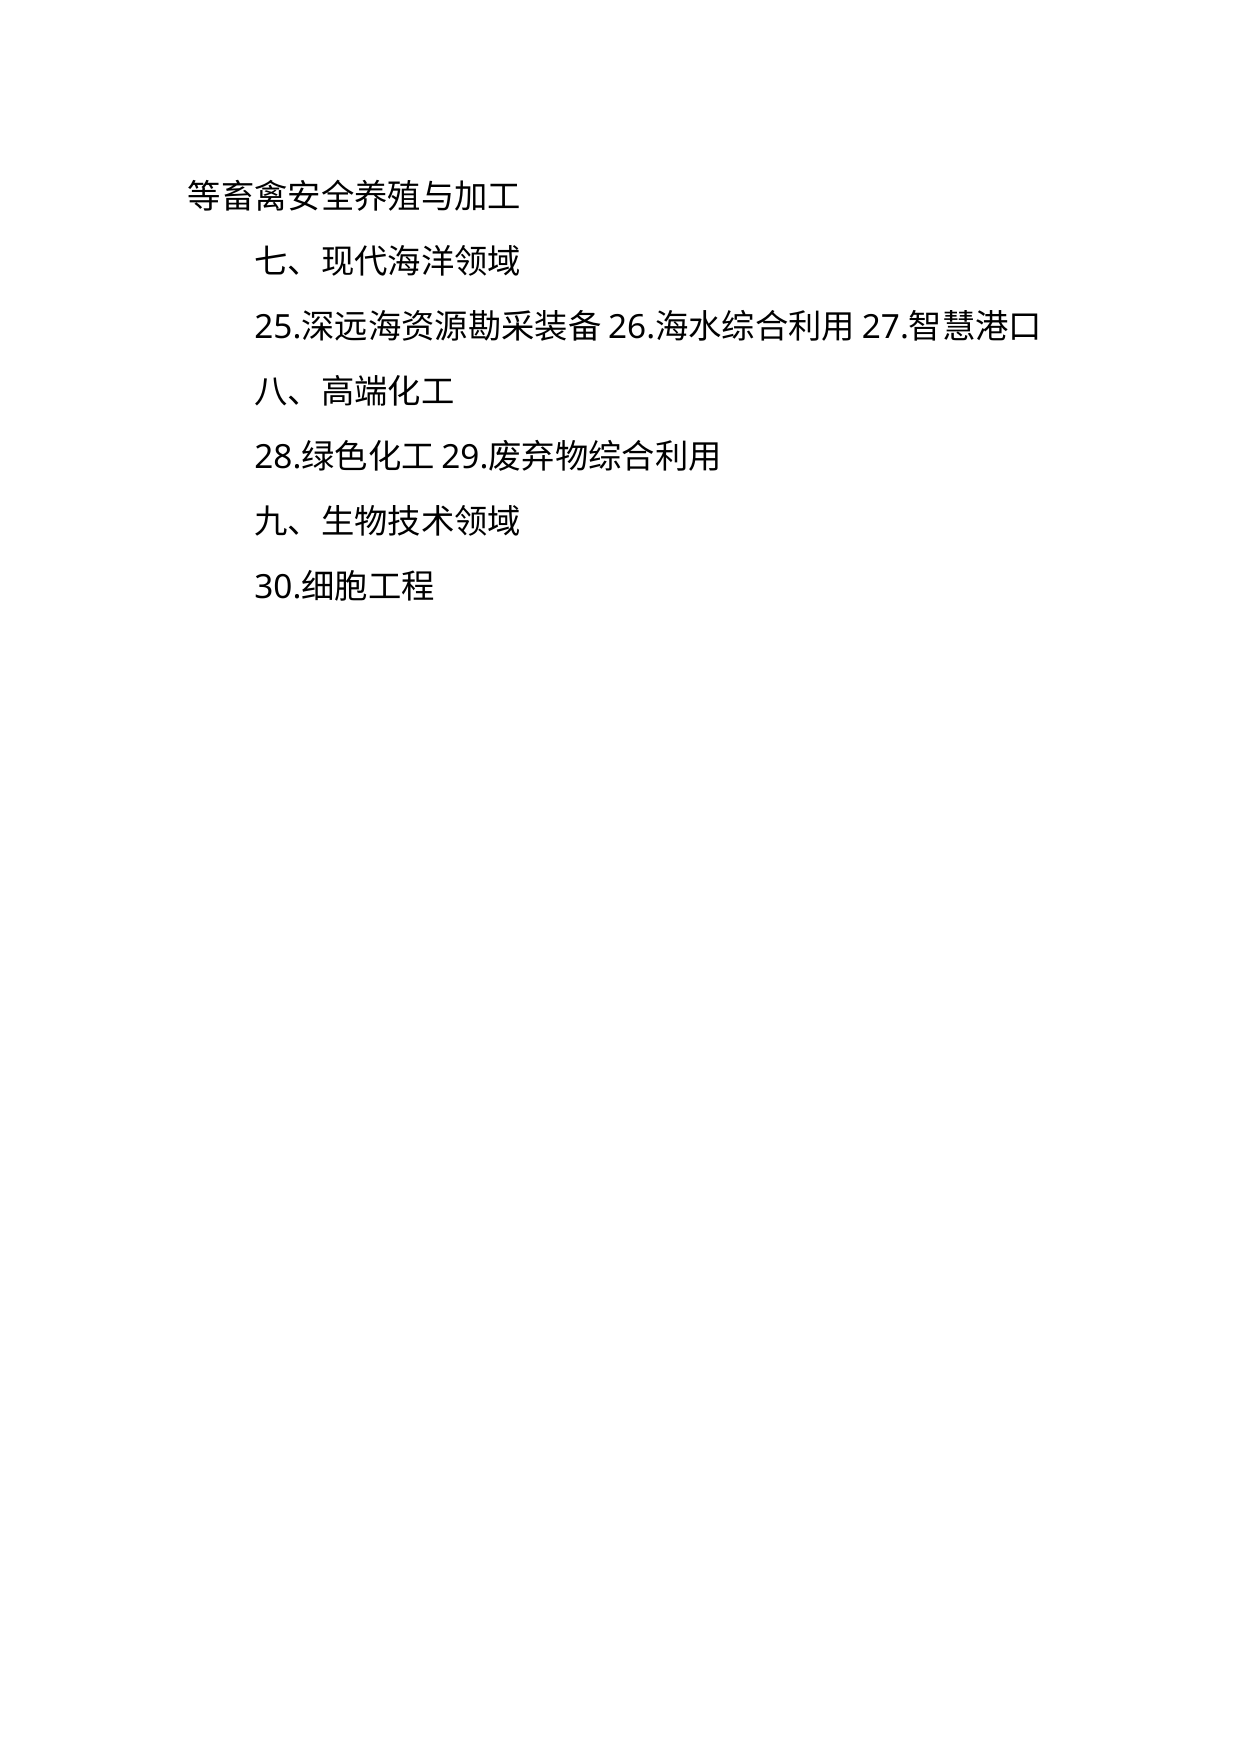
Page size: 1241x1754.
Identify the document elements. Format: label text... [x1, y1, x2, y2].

text 30.细胞工程 [187, 552, 1053, 617]
text 七、现代海洋领域 [187, 227, 1053, 292]
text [187, 162, 1053, 227]
text 25.深远海资源勘采装备26.海水综合利用27.智慧港口 [187, 292, 1053, 357]
text 八、高端化工 [187, 357, 1053, 422]
text 九、生物技术领域 [187, 487, 1053, 552]
text 28.绿色化工29.废弃物综合利用 [187, 422, 1053, 487]
